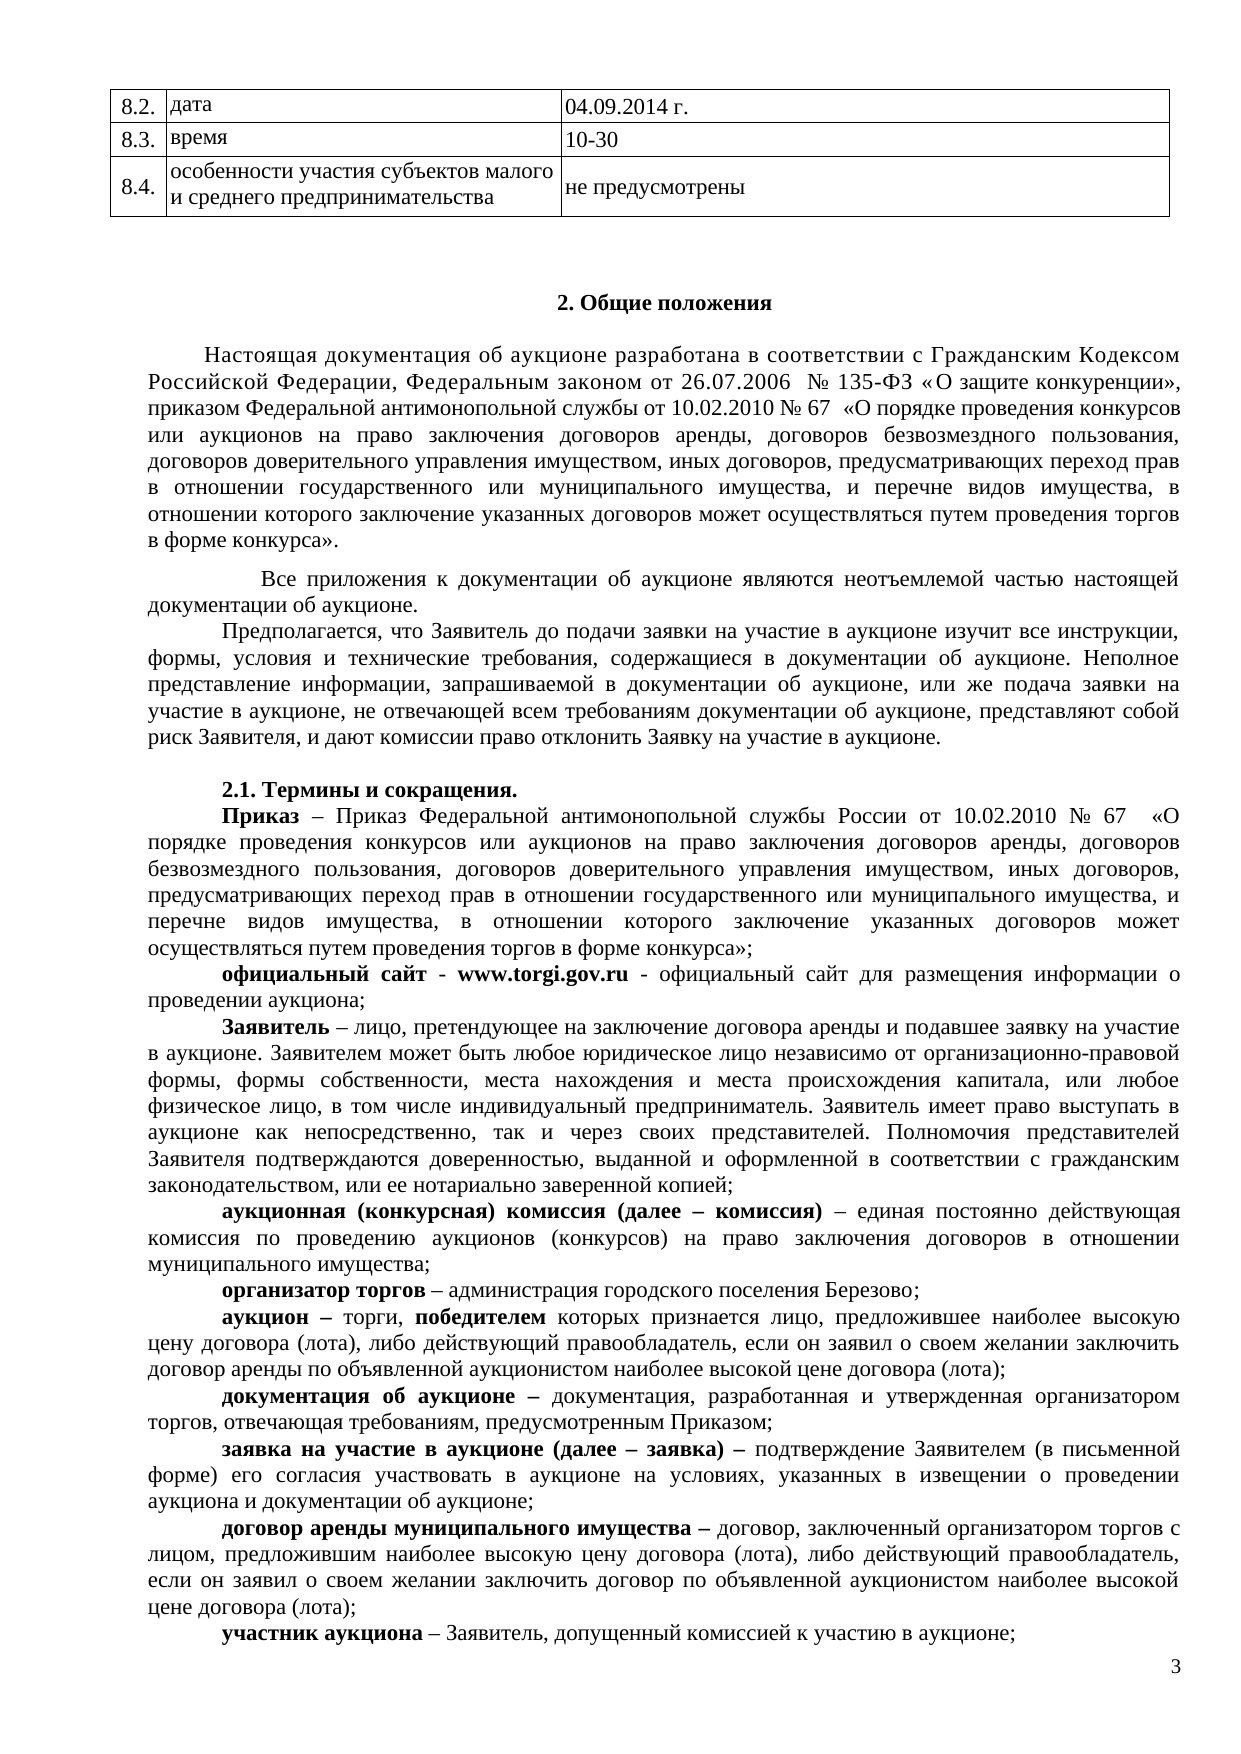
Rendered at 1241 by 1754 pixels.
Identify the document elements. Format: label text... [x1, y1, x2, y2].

text аукцион – торги, победителем которых признается лицо, предложившее наиболее высокую цену договора (лота), либо действующий правообладатель, если он заявил о своем желании заключить договор аренды по объявленной аукционистом наиболее высокой цене договора (лота); [148, 1303, 1181, 1382]
text официальный сайт - www.torgi.gov.ru - официальный сайт для размещения информации о проведении аукциона; [148, 960, 1181, 1013]
table_cell особенности участия субъектов малого и среднего предпринимательства [167, 157, 561, 216]
text аукционная (конкурсная) комиссия (далее – комиссия) – единая постоянно действующая комиссия по проведению аукционов (конкурсов) на право заключения договоров в отношении муниципального имущества; [148, 1197, 1181, 1276]
table_cell 10-30 [562, 123, 1169, 156]
text заявка на участие в аукционе (далее – заявка) – подтверждение Заявителем (в письменной форме) его согласия участвовать в аукционе на условиях, указанных в извещении о проведении аукциона и документации об аукционе; [148, 1434, 1181, 1514]
table_cell время [167, 123, 561, 156]
table_cell 8.2. [111, 90, 166, 122]
text Предполагается, что Заявитель до подачи заявки на участие в аукционе изучит все инструкции, формы, условия и технические требования, содержащиеся в документации об аукционе. Неполное представление информации, запрашиваемой в документации об аукционе, или же подача заявки на участие в аукционе, не отвечающей всем требованиям документации об аукционе, представляют собой риск Заявителя, и дают комиссии право отклонить Заявку на участие в аукционе. [148, 618, 1181, 749]
title Все приложения к документации об аукционе являются неотъемлемой частью настоящей документации об аукционе. [148, 565, 1181, 618]
table_cell не предусмотрены [562, 157, 1169, 216]
table_cell 04.09.2014 г. [562, 90, 1169, 122]
text Приказ – Приказ Федеральной антимонопольной службы России от 10.02.2010 № 67 «О порядке проведения конкурсов или аукционов на право заключения договоров аренды, договоров безвозмездного пользования, договоров доверительного управления имуществом, иных договоров, предусматривающих переход прав в отношении государственного или муниципального имущества, и перечне видов имущества, в отношении которого заключение указанных договоров может осуществляться путем проведения торгов в форме конкурса»; [148, 802, 1181, 960]
text 2.1. Термины и сокращения. [148, 776, 1181, 802]
text участник аукциона – Заявитель, допущенный комиссией к участию в аукционе; [148, 1619, 1181, 1645]
text договор аренды муниципального имущества – договор, заключенный организатором торгов с лицом, предложившим наиболее высокую цену договора (лота), либо действующий правообладатель, если он заявил о своем желании заключить договор по объявленной аукционистом наиболее высокой цене договора (лота); [148, 1514, 1181, 1619]
subtitle организатор торгов – администрация городского поселения Березово; [148, 1276, 1181, 1303]
text 2. Общие положения [148, 289, 1181, 315]
text Заявитель – лицо, претендующее на заключение договора аренды и подавшее заявку на участие в аукционе. Заявителем может быть любое юридическое лицо независимо от организационно-правовой формы, формы собственности, места нахождения и места происхождения капитала, или любое физическое лицо, в том числе индивидуальный предприниматель. Заявитель имеет право выступать в аукционе как непосредственно, так и через своих представителей. Полномочия представителей Заявителя подтверждаются доверенностью, выданной и оформленной в соответствии с гражданским законодательством, или ее нотариально заверенной копией; [148, 1013, 1181, 1197]
table_cell 8.3. [111, 123, 166, 156]
table_cell 8.4. [111, 157, 166, 216]
text документация об аукционе – документация, разработанная и утвержденная организатором торгов, отвечающая требованиям, предусмотренным Приказом; [148, 1382, 1181, 1434]
text Настоящая документация об аукционе разработана в соответствии с Гражданским Кодексом Российской Федерации, Федеральным законом от 26.07.2006 № 135-ФЗ «О защите конкуренции», приказом Федеральной антимонопольной службы от 10.02.2010 № 67 «О порядке проведения конкурсов или аукционов на право заключения договоров аренды, договоров безвозмездного пользования, договоров доверительного управления имуществом, иных договоров, предусматривающих переход прав в отношении государственного или муниципального имущества, и перечне видов имущества, в отношении которого заключение указанных договоров может осуществляться путем проведения торгов в форме конкурса». [148, 342, 1181, 552]
table_cell дата [167, 90, 561, 122]
